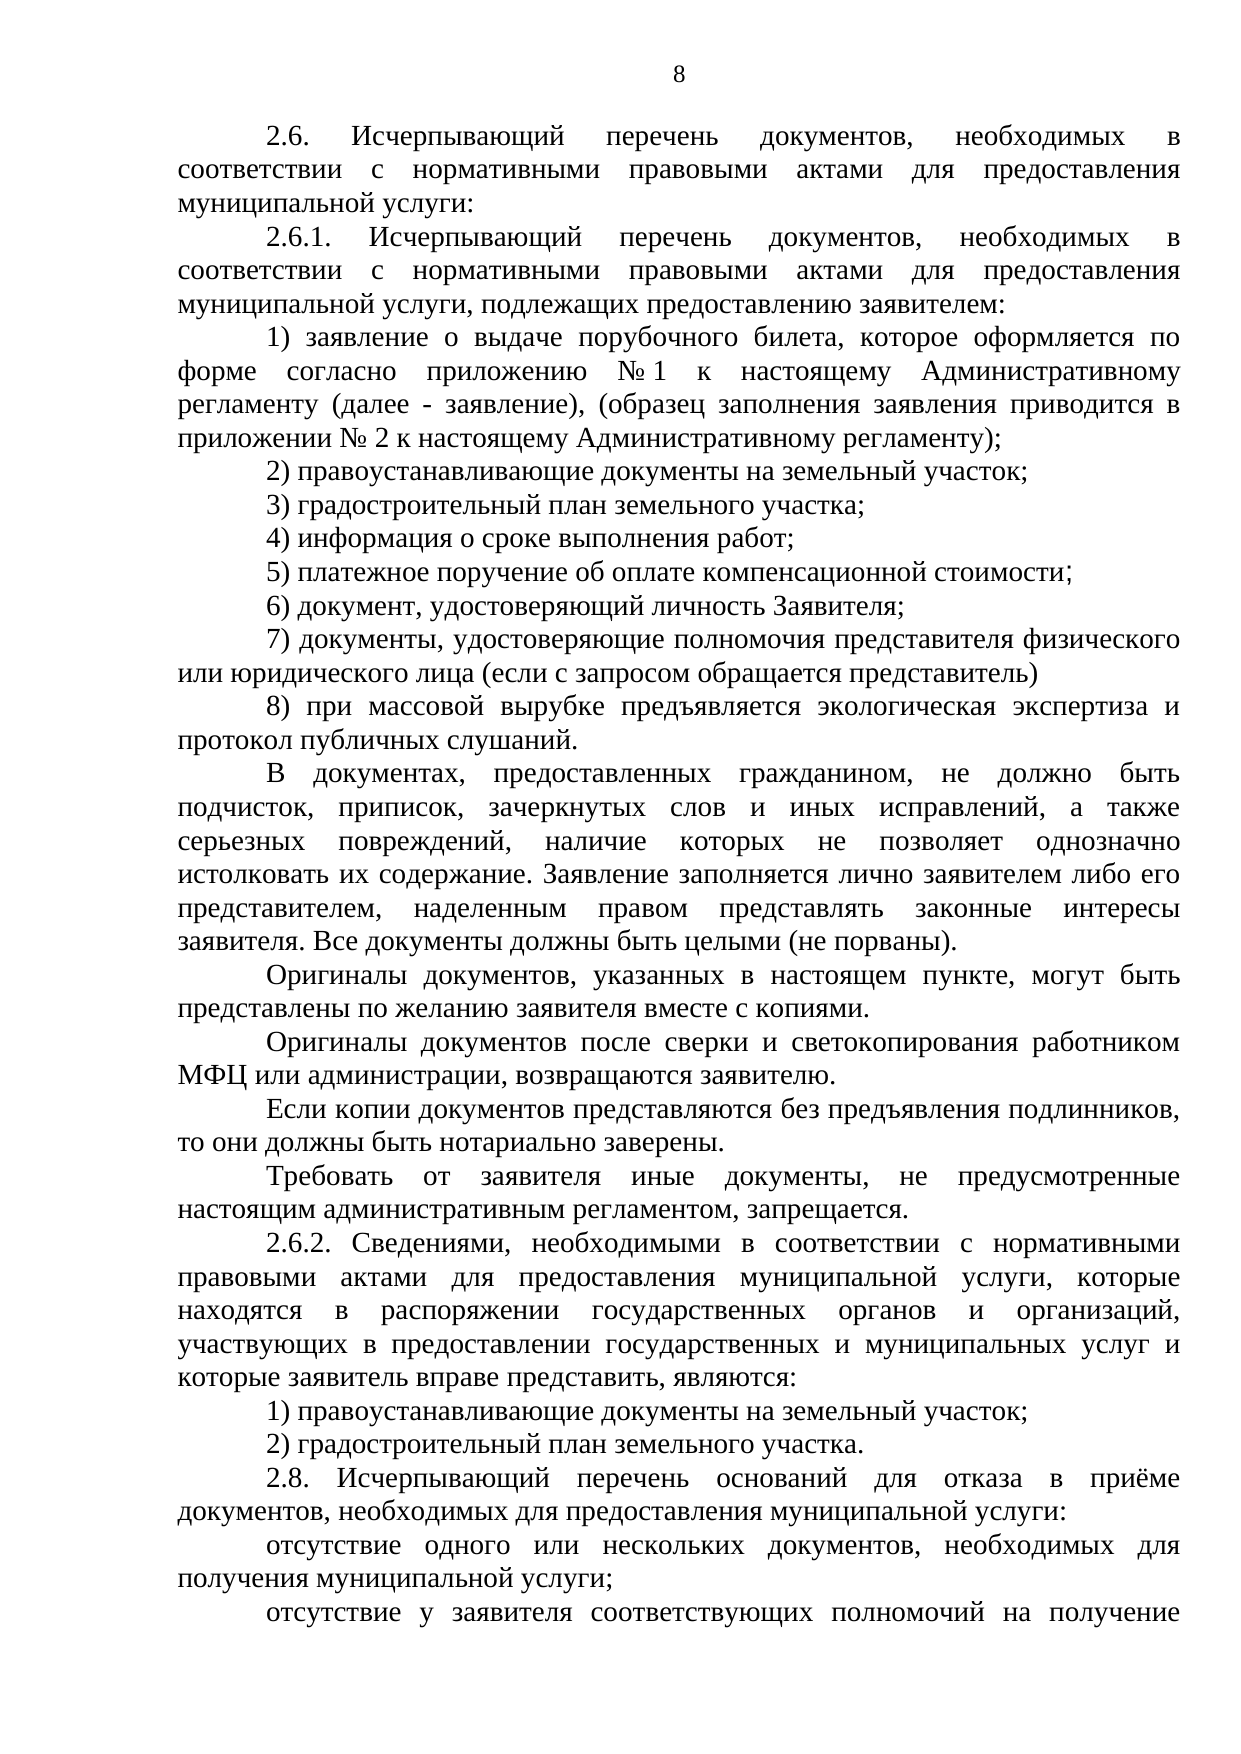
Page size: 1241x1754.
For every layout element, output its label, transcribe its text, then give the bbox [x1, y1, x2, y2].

text Если копии документов представляются без предъявления подлинников, то они должны быть нотариально заверены. [177, 1091, 1181, 1158]
text отсутствие одного или нескольких документов, необходимых для получения муниципальной услуги; [177, 1527, 1181, 1594]
text 8) при массовой вырубке предъявляется экологическая экспертиза и протокол публичных слушаний. [177, 688, 1181, 756]
text Требовать от заявителя иные документы, не предусмотренные настоящим административным регламентом, запрещается. [177, 1158, 1181, 1225]
text 2.6.1. Исчерпывающий перечень документов, необходимых в соответствии с нормативными правовыми актами для предоставления муниципальной услуги, подлежащих предоставлению заявителем: [177, 219, 1181, 319]
text 4) информация о сроке выполнения работ; [177, 521, 1181, 554]
text 1) правоустанавливающие документы на земельный участок; [177, 1393, 1181, 1426]
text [177, 1594, 1181, 1628]
text 1) заявление о выдаче порубочного билета, которое оформляется по форме согласно приложению № 1 к настоящему Административному регламенту (далее - заявление), (образец заполнения заявления приводится в приложении № 2 к настоящему Административному регламенту); [177, 319, 1181, 453]
text В документах, предоставленных гражданином, не должно быть подчисток, приписок, зачеркнутых слов и иных исправлений, а также серьезных повреждений, наличие которых не позволяет однозначно истолковать их содержание. Заявление заполняется лично заявителем либо его представителем, наделенным правом представлять законные интересы заявителя. Все документы должны быть целыми (не порваны). [177, 756, 1181, 957]
text 2.6.2. Сведениями, необходимыми в соответствии с нормативными правовыми актами для предоставления муниципальной услуги, которые находятся в распоряжении государственных органов и организаций, участвующих в предоставлении государственных и муниципальных услуг и которые заявитель вправе представить, являются: [177, 1225, 1181, 1393]
text 2.8. Исчерпывающий перечень оснований для отказа в приёме документов, необходимых для предоставления муниципальной услуги: [177, 1460, 1181, 1527]
text 3) градостроительный план земельного участка; [177, 487, 1181, 521]
text 2) градостроительный план земельного участка. [177, 1426, 1181, 1460]
text 2.6. Исчерпывающий перечень документов, необходимых в соответствии с нормативными правовыми актами для предоставления муниципальной услуги: [177, 118, 1181, 219]
text 7) документы, удостоверяющие полномочия представителя физического или юридического лица (если с запросом обращается представитель) [177, 621, 1181, 688]
text Оригиналы документов, указанных в настоящем пункте, могут быть представлены по желанию заявителя вместе с копиями. [177, 957, 1181, 1024]
text 6) документ, удостоверяющий личность Заявителя; [177, 588, 1181, 621]
text Оригиналы документов после сверки и светокопирования работником МФЦ или администрации, возвращаются заявителю. [177, 1024, 1181, 1091]
text 5) платежное поручение об оплате компенсационной стоимости; [177, 554, 1181, 588]
text 2) правоустанавливающие документы на земельный участок; [177, 453, 1181, 487]
